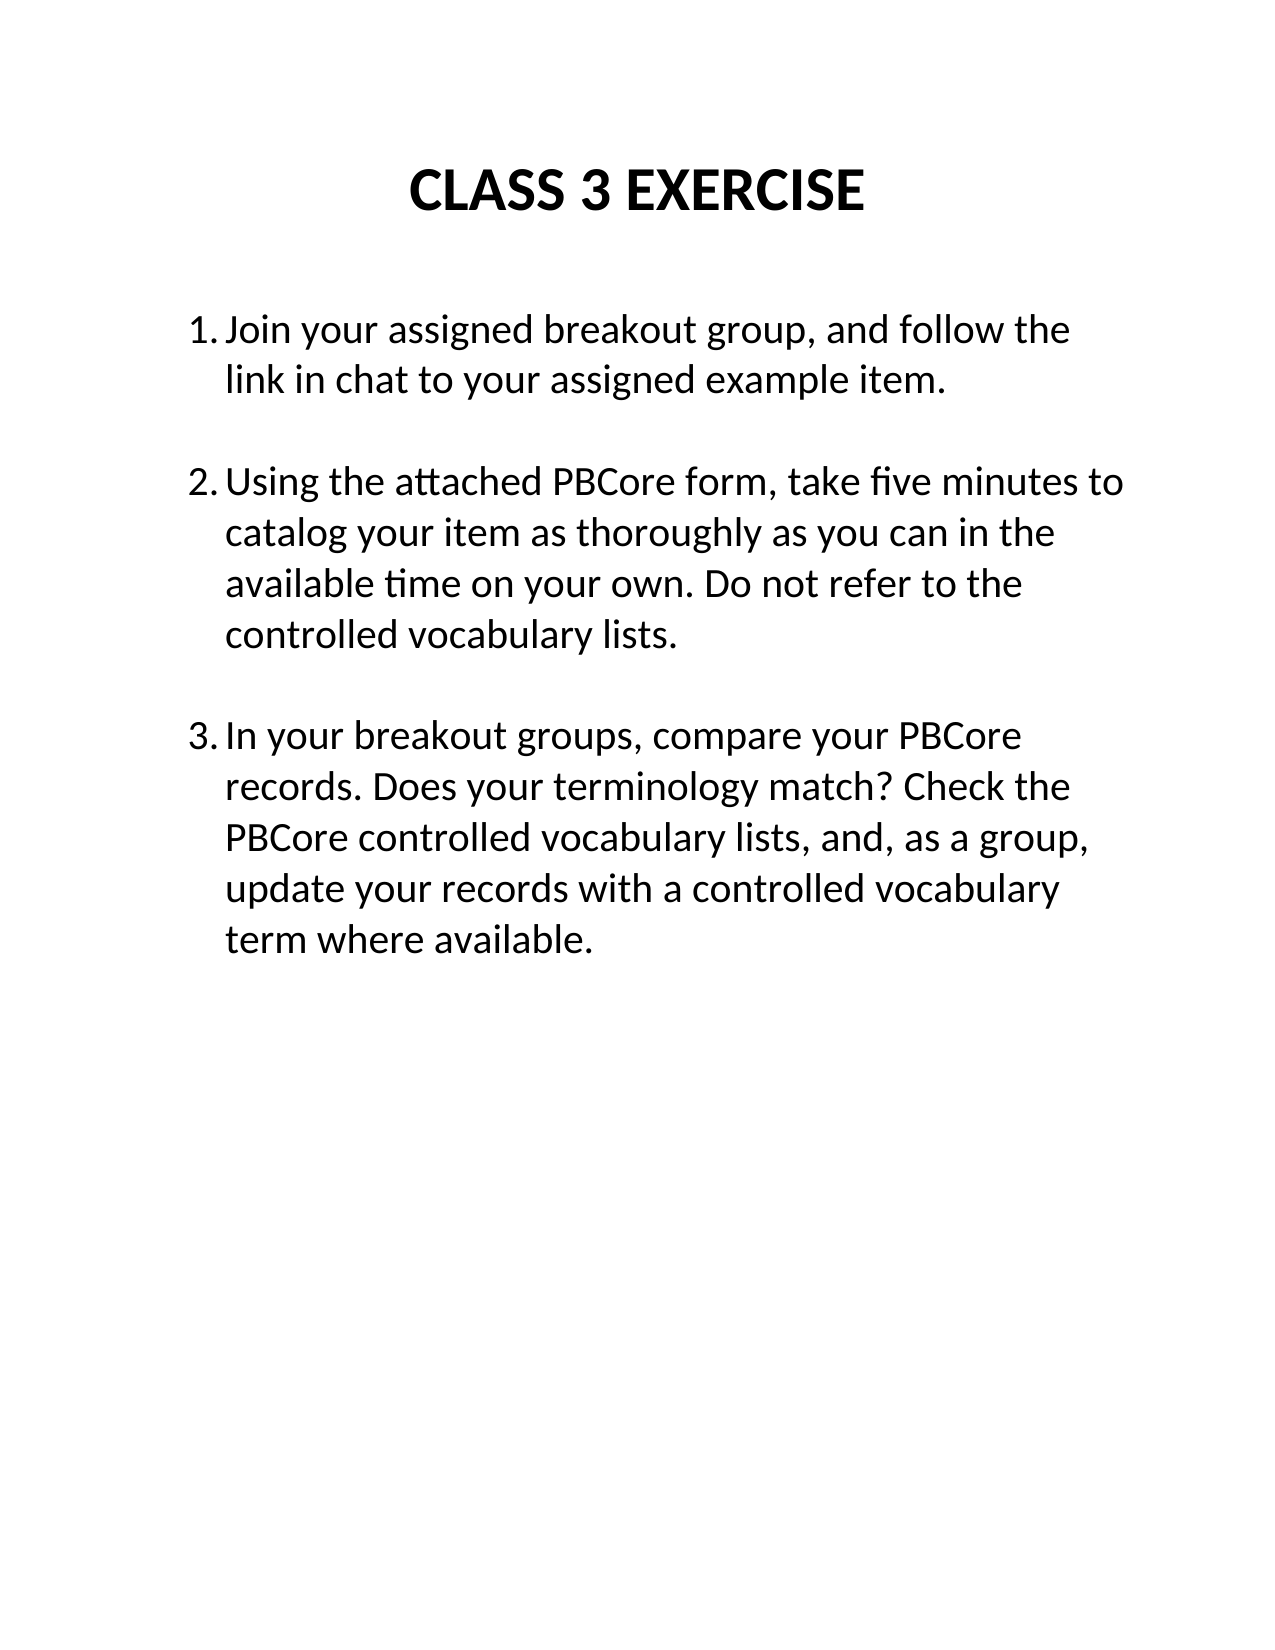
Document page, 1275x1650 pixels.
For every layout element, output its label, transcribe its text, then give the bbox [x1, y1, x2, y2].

list In your breakout groups, compare your PBCore records. Does your terminology match? Check the PBCore controlled vocabulary lists, and, as a group, update your records with a controlled vocabulary term where available. [187, 709, 1125, 963]
list Join your assigned breakout group, and follow the link in chat to your assigned example item. [187, 303, 1125, 404]
text CLASS 3 EXERCISE [150, 150, 1125, 226]
list Using the attached PBCore form, take five minutes to catalog your item as thoroughly as you can in the available time on your own. Do not refer to the controlled vocabulary lists. [187, 455, 1125, 658]
